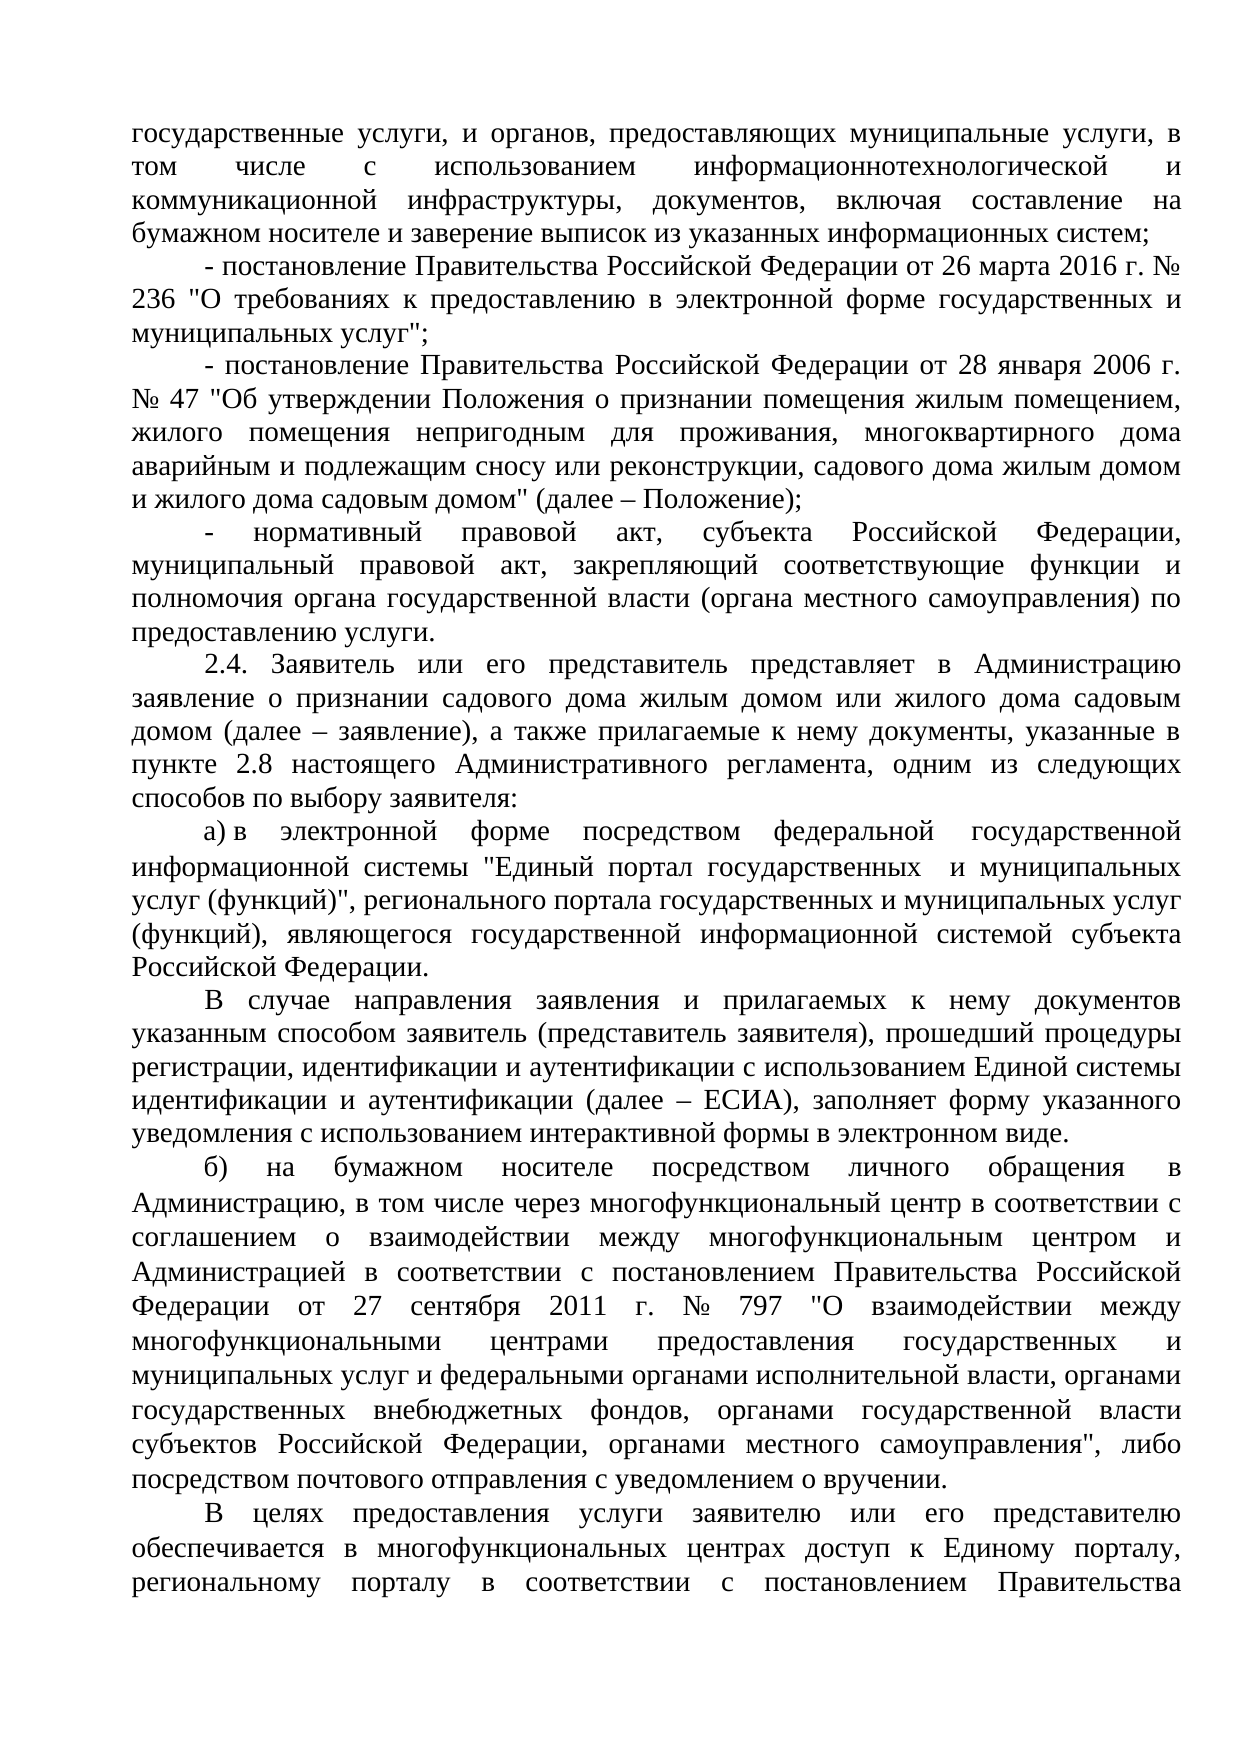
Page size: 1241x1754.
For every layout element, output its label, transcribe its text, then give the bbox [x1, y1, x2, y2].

text - постановление Правительства Российской Федерации от 28 января 2006 г. № 47 "Об утверждении Положения о признании помещения жилым помещением, жилого помещения непригодным для проживания, многоквартирного дома аварийным и подлежащим сносу или реконструкции, садового дома жилым домом и жилого дома садовым домом" (далее – Положение); [131, 348, 1182, 514]
text В случае направления заявления и прилагаемых к нему документов указанным способом заявитель (представитель заявителя), прошедший процедуры регистрации, идентификации и аутентификации с использованием Единой системы идентификации и аутентификации (далее – ЕСИА), заполняет форму указанного уведомления с использованием интерактивной формы в электронном виде. [131, 983, 1182, 1149]
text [131, 1495, 1182, 1598]
text б) на бумажном носителе посредством личного обращения в [133, 1149, 1189, 1182]
text - нормативный правовой акт, субъекта Российской Федерации, муниципальный правовой акт, закрепляющий соответствующие функции и полномочия органа государственной власти (органа местного самоуправления) по предоставлению услуги. [131, 514, 1182, 647]
text а) в электронной форме посредством федеральной государственной [133, 813, 1189, 847]
text информационной системы "Единый портал государственных и муниципальных услуг (функций)", регионального портала государственных и муниципальных услуг (функций), являющегося государственной информационной системой субъекта Российской Федерации. [131, 850, 1182, 982]
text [131, 116, 1182, 248]
text Администрацию, в том числе через многофункциональный центр в соответствии с соглашением о взаимодействии между многофункциональным центром и Администрацией в соответствии с постановлением Правительства Российской Федерации от 27 сентября 2011 г. № 797 "О взаимодействии между многофункциональными центрами предоставления государственных и муниципальных услуг и федеральными органами исполнительной власти, органами государственных внебюджетных фондов, органами государственной власти субъектов Российской Федерации, органами местного самоуправления", либо посредством почтового отправления с уведомлением о вручении. [131, 1185, 1182, 1494]
text 2.4. Заявитель или его представитель представляет в Администрацию заявление о признании садового дома жилым домом или жилого дома садовым домом (далее – заявление), а также прилагаемые к нему документы, указанные в пункте 2.8 настоящего Административного регламента, одним из следующих способов по выбору заявителя: [131, 647, 1182, 813]
text - постановление Правительства Российской Федерации от 26 марта 2016 г. № 236 "О требованиях к предоставлению в электронной форме государственных и муниципальных услуг"; [131, 249, 1182, 348]
